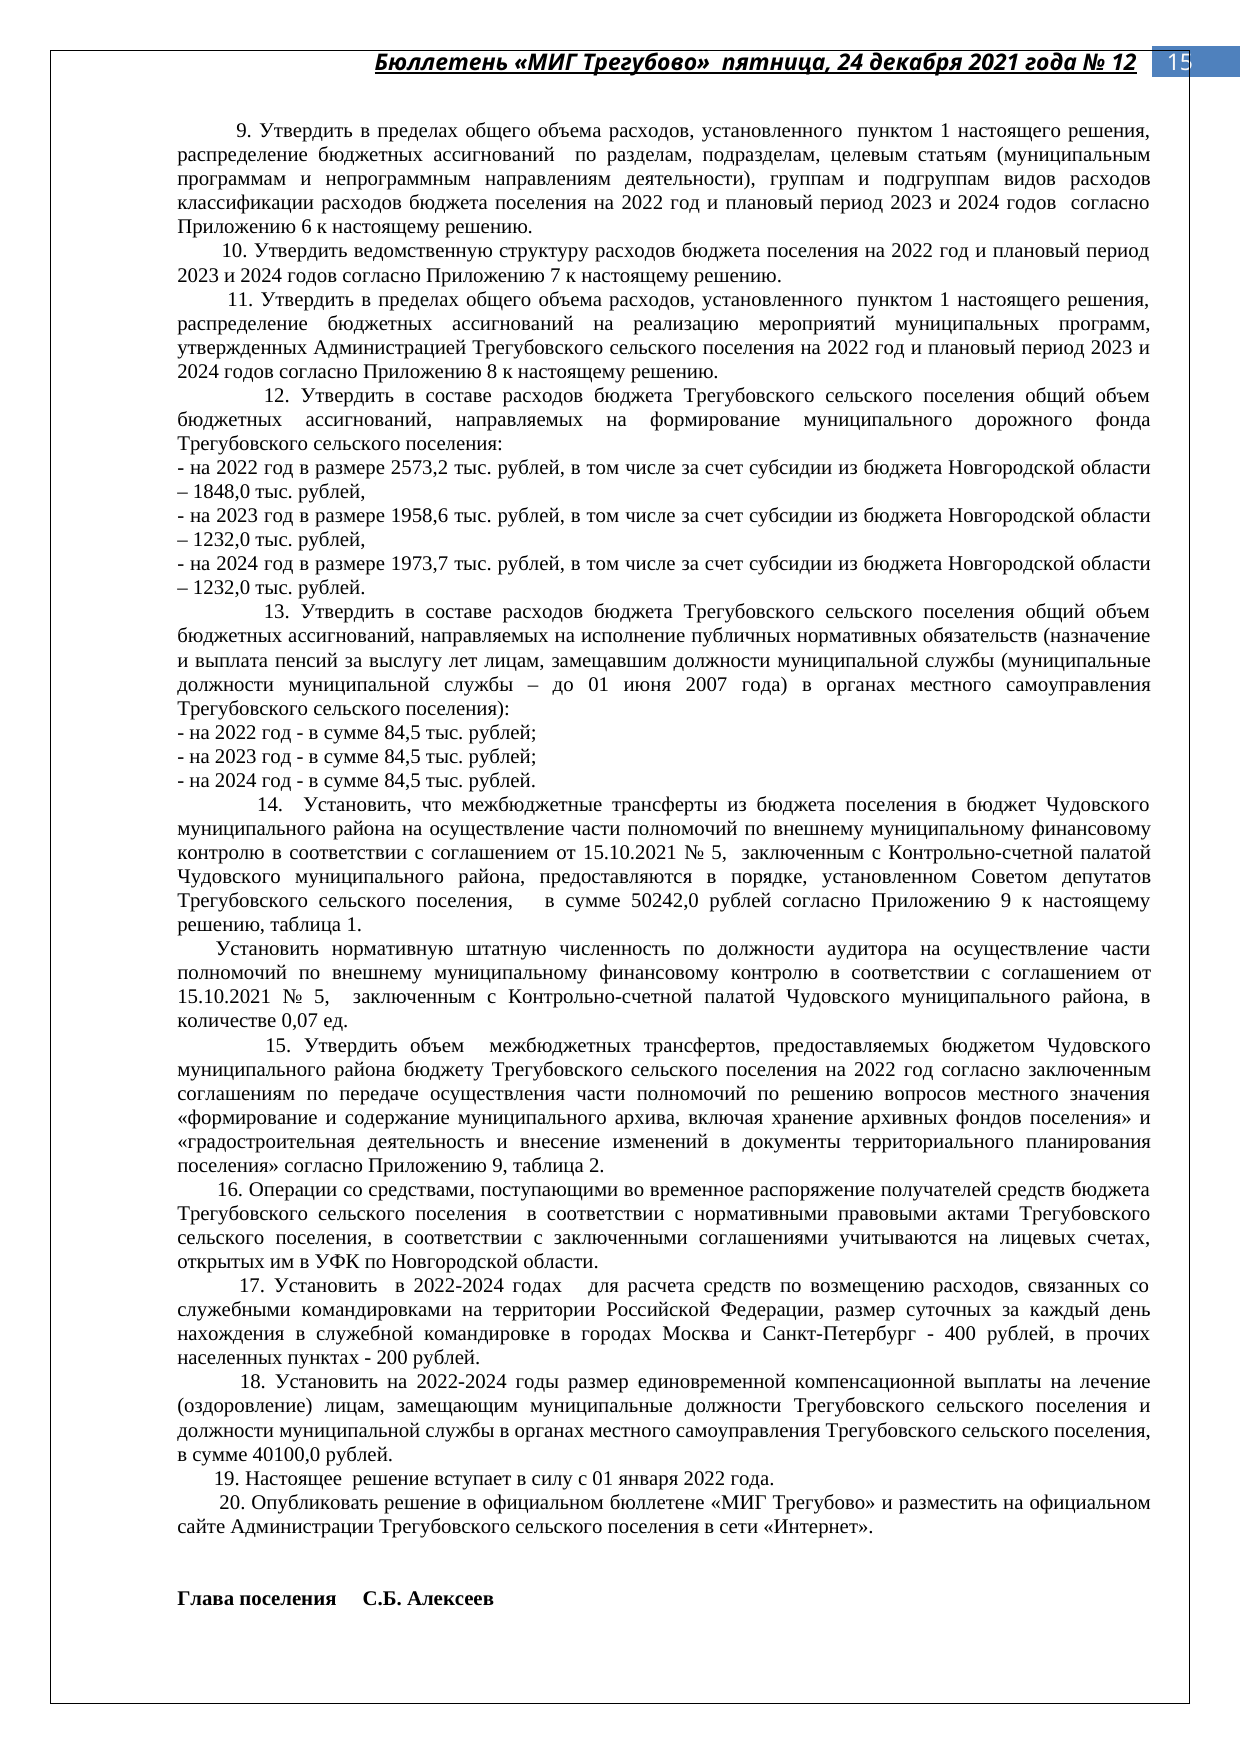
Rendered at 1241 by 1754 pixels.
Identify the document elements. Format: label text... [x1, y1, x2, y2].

text - на 2024 год в размере 1973,7 тыс. рублей, в том числе за счет субсидии из бюджета Новгородской области – 1232,0 тыс. рублей. [177, 551, 1152, 599]
text 14. Установить, что межбюджетные трансферты из бюджета поселения в бюджет Чудовского муниципального района на осуществление части полномочий по внешнему муниципальному финансовому контролю в соответствии с соглашением от 15.10.2021 № 5, заключенным с Контрольно-счетной палатой Чудовского муниципального района, предоставляются в порядке, установленном Советом депутатов Трегубовского сельского поселения, в сумме 50242,0 рублей согласно Приложению 9 к настоящему решению, таблица 1. [177, 792, 1152, 936]
text 20. Опубликовать решение в официальном бюллетене «МИГ Трегубово» и разместить на официальном сайте Администрации Трегубовского сельского поселения в сети «Интернет». [177, 1490, 1152, 1538]
text - на 2022 год в размере 2573,2 тыс. рублей, в том числе за счет субсидии из бюджета Новгородской области – 1848,0 тыс. рублей, [177, 455, 1152, 503]
text 18. Установить на 2022-2024 годы размер единовременной компенсационной выплаты на лечение (оздоровление) лицам, замещающим муниципальные должности Трегубовского сельского поселения и должности муниципальной службы в органах местного самоуправления Трегубовского сельского поселения, в сумме 40100,0 рублей. [177, 1369, 1152, 1466]
text Глава поселения С.Б. Алексеев [177, 1586, 1152, 1610]
text 9. Утвердить в пределах общего объема расходов, установленного пунктом 1 настоящего решения, распределение бюджетных ассигнований по разделам, подразделам, целевым статьям (муниципальным программам и непрограммным направлениям деятельности), группам и подгруппам видов расходов классификации расходов бюджета поселения на 2022 год и плановый период 2023 и 2024 годов согласно Приложению 6 к настоящему решению. [177, 118, 1152, 238]
text 19. Настоящее решение вступает в силу с 01 января 2022 года. [177, 1466, 1152, 1490]
text - на 2024 год - в сумме 84,5 тыс. рублей. [177, 768, 1152, 792]
text Установить нормативную штатную численность по должности аудитора на осуществление части полномочий по внешнему муниципальному финансовому контролю в соответствии с соглашением от 15.10.2021 № 5, заключенным с Контрольно-счетной палатой Чудовского муниципального района, в количестве 0,07 ед. [177, 936, 1152, 1032]
text 13. Утвердить в составе расходов бюджета Трегубовского сельского поселения общий объем бюджетных ассигнований, направляемых на исполнение публичных нормативных обязательств (назначение и выплата пенсий за выслугу лет лицам, замещавшим должности муниципальной службы (муниципальные должности муниципальной службы – до 01 июня 2007 года) в органах местного самоуправления Трегубовского сельского поселения): [177, 599, 1152, 720]
text - на 2023 год в размере 1958,6 тыс. рублей, в том числе за счет субсидии из бюджета Новгородской области – 1232,0 тыс. рублей, [177, 503, 1152, 551]
text 10. Утвердить ведомственную структуру расходов бюджета поселения на 2022 год и плановый период 2023 и 2024 годов согласно Приложению 7 к настоящему решению. [177, 238, 1152, 287]
text 17. Установить в 2022-2024 годах для расчета средств по возмещению расходов, связанных со служебными командировками на территории Российской Федерации, размер суточных за каждый день нахождения в служебной командировке в городах Москва и Санкт-Петербург - 400 рублей, в прочих населенных пунктах - 200 рублей. [177, 1273, 1152, 1369]
text 16. Операции со средствами, поступающими во временное распоряжение получателей средств бюджета Трегубовского сельского поселения в соответствии с нормативными правовыми актами Трегубовского сельского поселения, в соответствии с заключенными соглашениями учитываются на лицевых счетах, открытых им в УФК по Новгородской области. [177, 1177, 1152, 1273]
text - на 2023 год - в сумме 84,5 тыс. рублей; [177, 744, 1152, 768]
text 12. Утвердить в составе расходов бюджета Трегубовского сельского поселения общий объем бюджетных ассигнований, направляемых на формирование муниципального дорожного фонда Трегубовского сельского поселения: [177, 383, 1152, 455]
text 11. Утвердить в пределах общего объема расходов, установленного пунктом 1 настоящего решения, распределение бюджетных ассигнований на реализацию мероприятий муниципальных программ, утвержденных Администрацией Трегубовского сельского поселения на 2022 год и плановый период 2023 и 2024 годов согласно Приложению 8 к настоящему решению. [177, 287, 1152, 383]
text - на 2022 год - в сумме 84,5 тыс. рублей; [177, 720, 1152, 744]
text 15. Утвердить объем межбюджетных трансфертов, предоставляемых бюджетом Чудовского муниципального района бюджету Трегубовского сельского поселения на 2022 год согласно заключенным соглашениям по передаче осуществления части полномочий по решению вопросов местного значения «формирование и содержание муниципального архива, включая хранение архивных фондов поселения» и «градостроительная деятельность и внесение изменений в документы территориального планирования поселения» согласно Приложению 9, таблица 2. [177, 1032, 1152, 1177]
